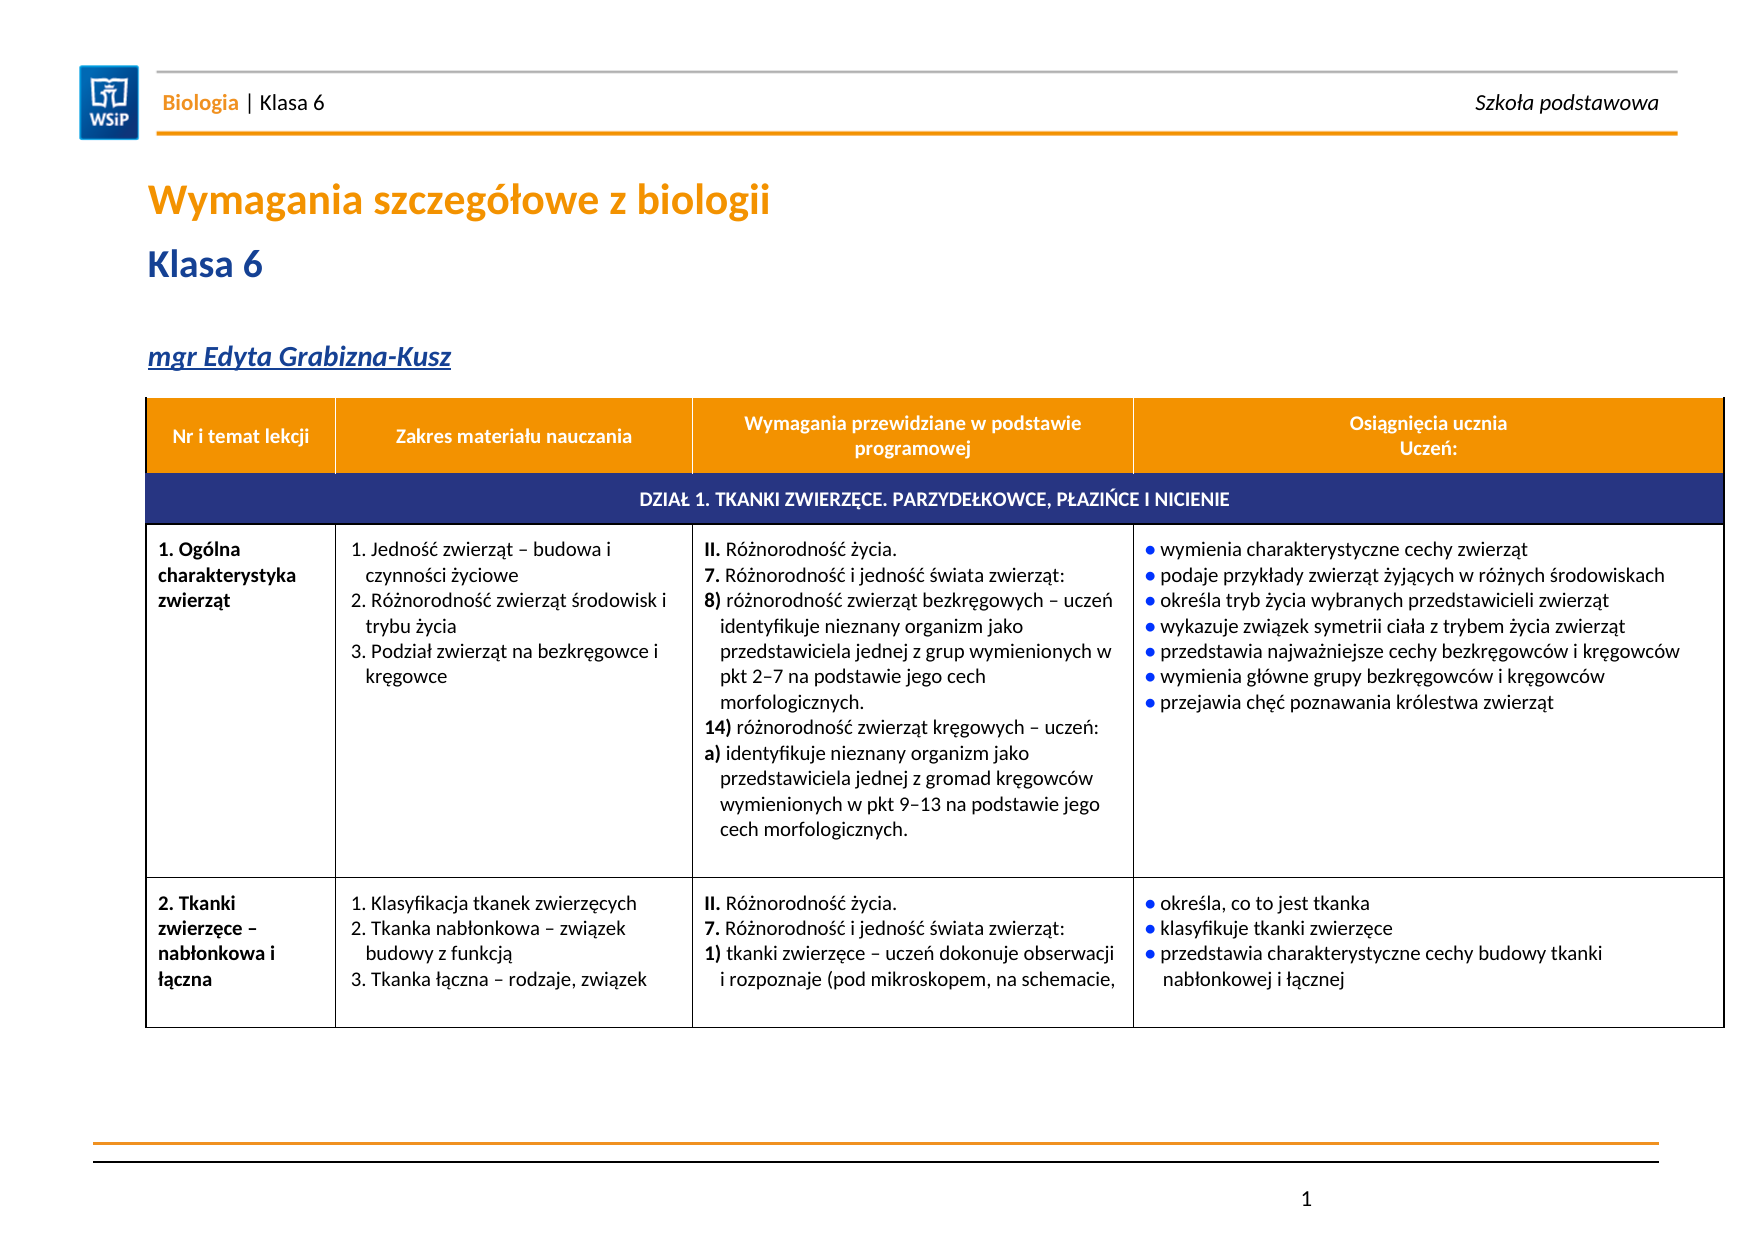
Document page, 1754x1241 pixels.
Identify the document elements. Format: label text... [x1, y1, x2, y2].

table_cell 2. Tkanki zwierzęce – nabłonkowa i łączna [147, 878, 335, 1027]
text mgr Edyta Grabizna-Kusz [148, 311, 1668, 374]
picture [0, 7, 1678, 164]
table_cell DZIAŁ 1. TKANKI ZWIERZĘCE. PARZYDEŁKOWCE, PŁAZIŃCE I NICIENIE [147, 474, 1723, 523]
text Klasa 6 [148, 225, 1668, 287]
table_header Wymagania przewidziane w podstawie programowej [693, 398, 1133, 473]
table_header Nr i temat lekcji [147, 398, 335, 473]
table_cell 1. Ogólna charakterystyka zwierząt [147, 525, 335, 877]
table_cell • wymienia charakterystyczne cechy zwierząt • podaje przykłady zwierząt żyjących w różnych środowiskach • określa tryb życia wybranych przedstawicieli zwierząt • wykazuje związek symetrii ciała z trybem życia zwierząt • przedstawia najważniejsze cechy bezkręgowców i kręgowców • wymienia główne grupy bezkręgowców i kręgowców • przejawia chęć poznawania królestwa zwierząt [1134, 525, 1723, 877]
table_header Osiągnięcia ucznia Uczeń: [1134, 398, 1723, 473]
table_header Zakres materiału nauczania [336, 398, 692, 473]
table_cell II. Różnorodność życia. 7. Różnorodność i jedność świata zwierząt: 8) różnorodność zwierząt bezkręgowych – uczeń identyfikuje nieznany organizm jako przedstawiciela jednej z grup wymienionych w pkt 2–7 na podstawie jego cech morfologicznych. 14) różnorodność zwierząt kręgowych – uczeń: a) identyfikuje nieznany organizm jako przedstawiciela jednej z gromad kręgowców wymienionych w pkt 9–13 na podstawie jego cech morfologicznych. [693, 525, 1133, 877]
table_cell 1. Jedność zwierząt – budowa i czynności życiowe 2. Różnorodność zwierząt środowisk i trybu życia 3. Podział zwierząt na bezkręgowce i kręgowce [336, 525, 692, 877]
text Wymagania szczegółowe z biologii [148, 162, 1668, 225]
